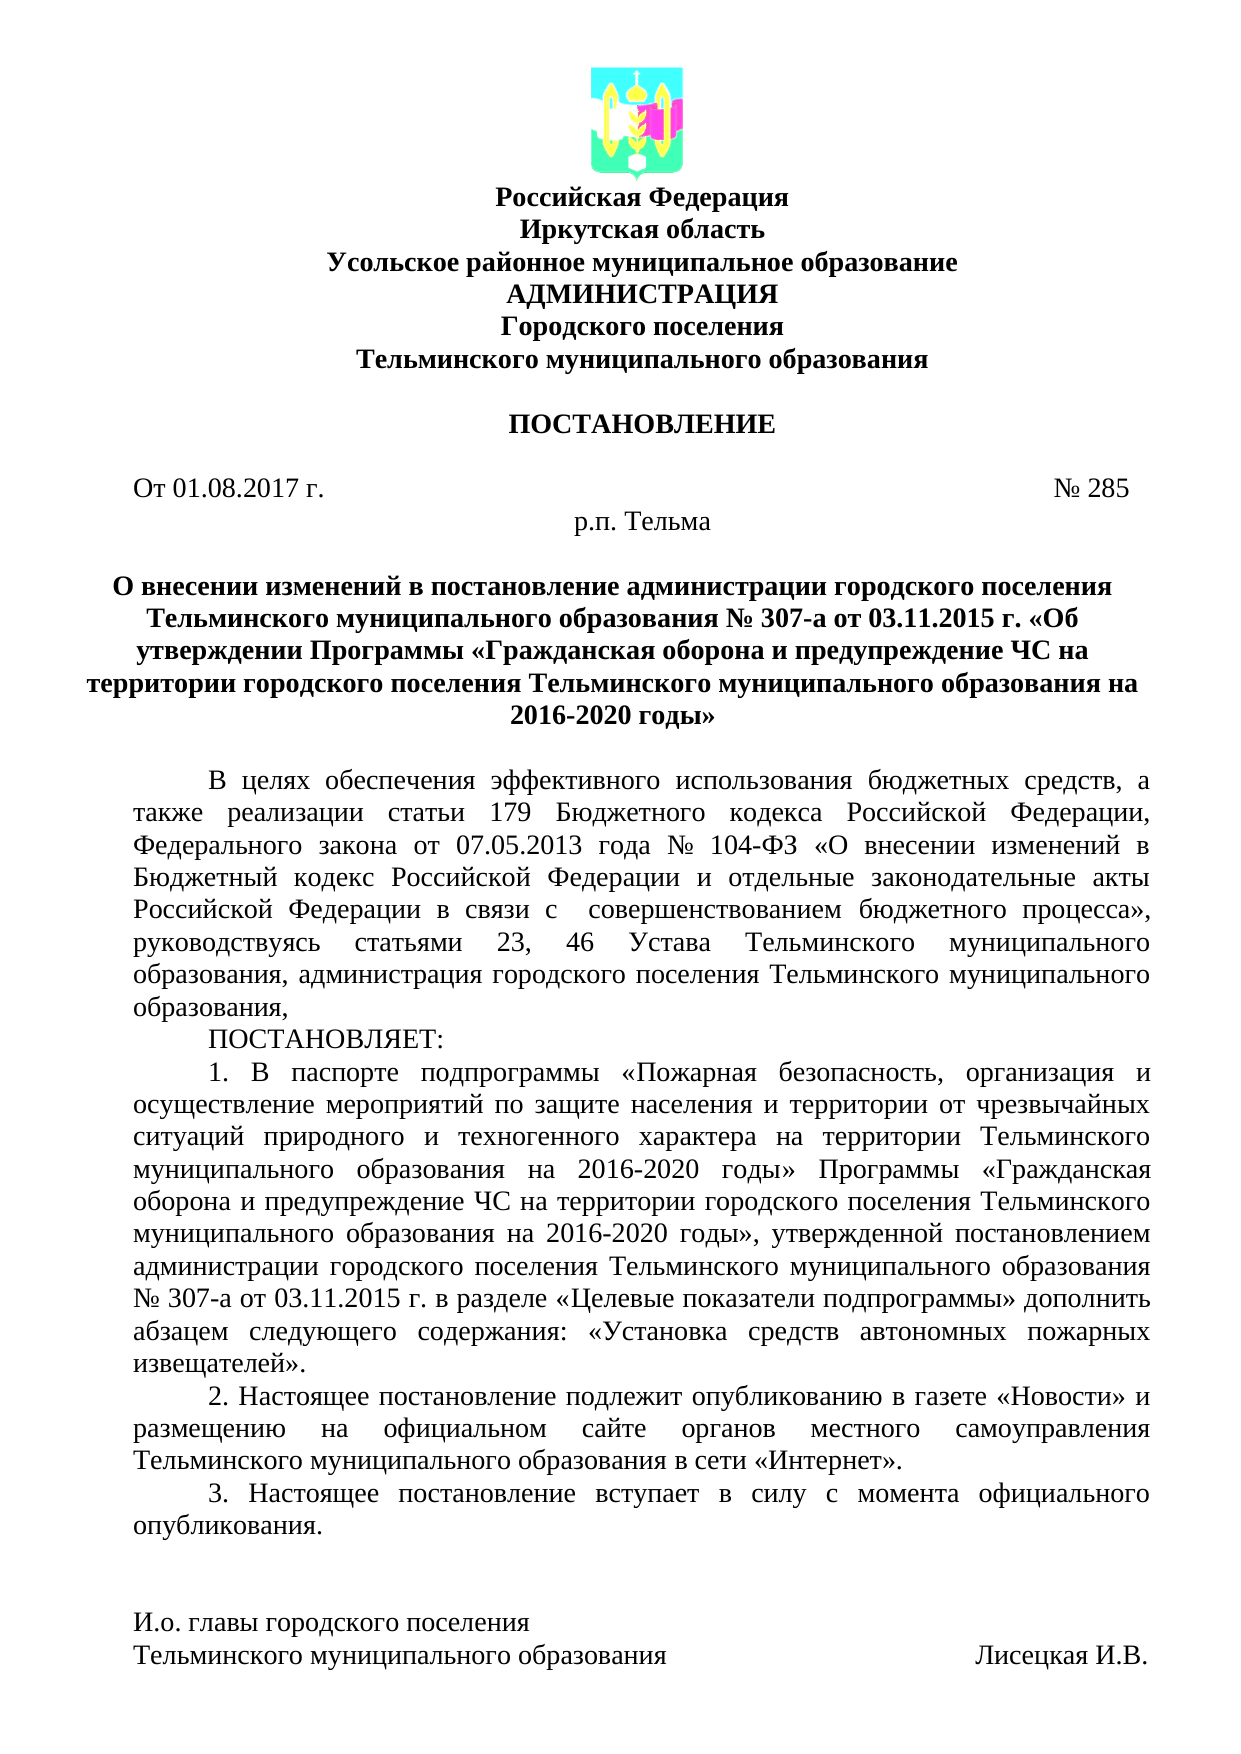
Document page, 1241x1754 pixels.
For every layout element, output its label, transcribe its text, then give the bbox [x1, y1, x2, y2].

text Тельминского муниципального образования [133, 342, 1152, 374]
text ПОСТАНОВЛЯЕТ: [133, 1022, 1152, 1054]
text Российская Федерация [133, 180, 1152, 212]
text В целях обеспечения эффективного использования бюджетных средств, а также реализации статьи 179 Бюджетного кодекса Российской Федерации, Федерального закона от 07.05.2013 года № 104-ФЗ «О внесении изменений в Бюджетный кодекс Российской Федерации и отдельные законодательные акты Российской Федерации в связи с совершенствованием бюджетного процесса», руководствуясь статьями 23, 46 Устава Тельминского муниципального образования, администрация городского поселения Тельминского муниципального образования, [133, 763, 1152, 1022]
text Городского поселения [133, 309, 1152, 342]
text 3. Настоящее постановление вступает в силу с момента официального опубликования. [133, 1476, 1152, 1541]
text 1. В паспорте подпрограммы «Пожарная безопасность, организация и осуществление мероприятий по защите населения и территории от чрезвычайных ситуаций природного и техногенного характера на территории Тельминского муниципального образования на 2016-2020 годы» Программы «Гражданская оборона и предупреждение ЧС на территории городского поселения Тельминского муниципального образования на 2016-2020 годы», утвержденной постановлением администрации городского поселения Тельминского муниципального образования № 307-а от 03.11.2015 г. в разделе «Целевые показатели подпрограммы» дополнить абзацем следующего содержания: «Установка средств автономных пожарных извещателей». [133, 1054, 1152, 1378]
text Тельминского муниципального образования Лисецкая И.В. [133, 1638, 1152, 1670]
text Иркутская область [133, 212, 1152, 245]
text И.о. главы городского поселения [133, 1605, 1152, 1638]
text ПОСТАНОВЛЕНИЕ [133, 407, 1152, 439]
text Усольское районное муниципальное образование [133, 245, 1152, 277]
text От 01.08.2017 г. № 285 [133, 471, 1152, 504]
text АДМИНИСТРАЦИЯ [133, 277, 1152, 309]
text О внесении изменений в постановление администрации городского поселения Тельминского муниципального образования № 307-а от 03.11.2015 г. «Об утверждении Программы «Гражданская оборона и предупреждение ЧС на территории городского поселения Тельминского муниципального образования на 2016-2020 годы» [74, 569, 1152, 731]
text 2. Настоящее постановление подлежит опубликованию в газете «Новости» и размещению на официальном сайте органов местного самоуправления Тельминского муниципального образования в сети «Интернет». [133, 1378, 1152, 1476]
text р.п. Тельма [133, 504, 1152, 536]
